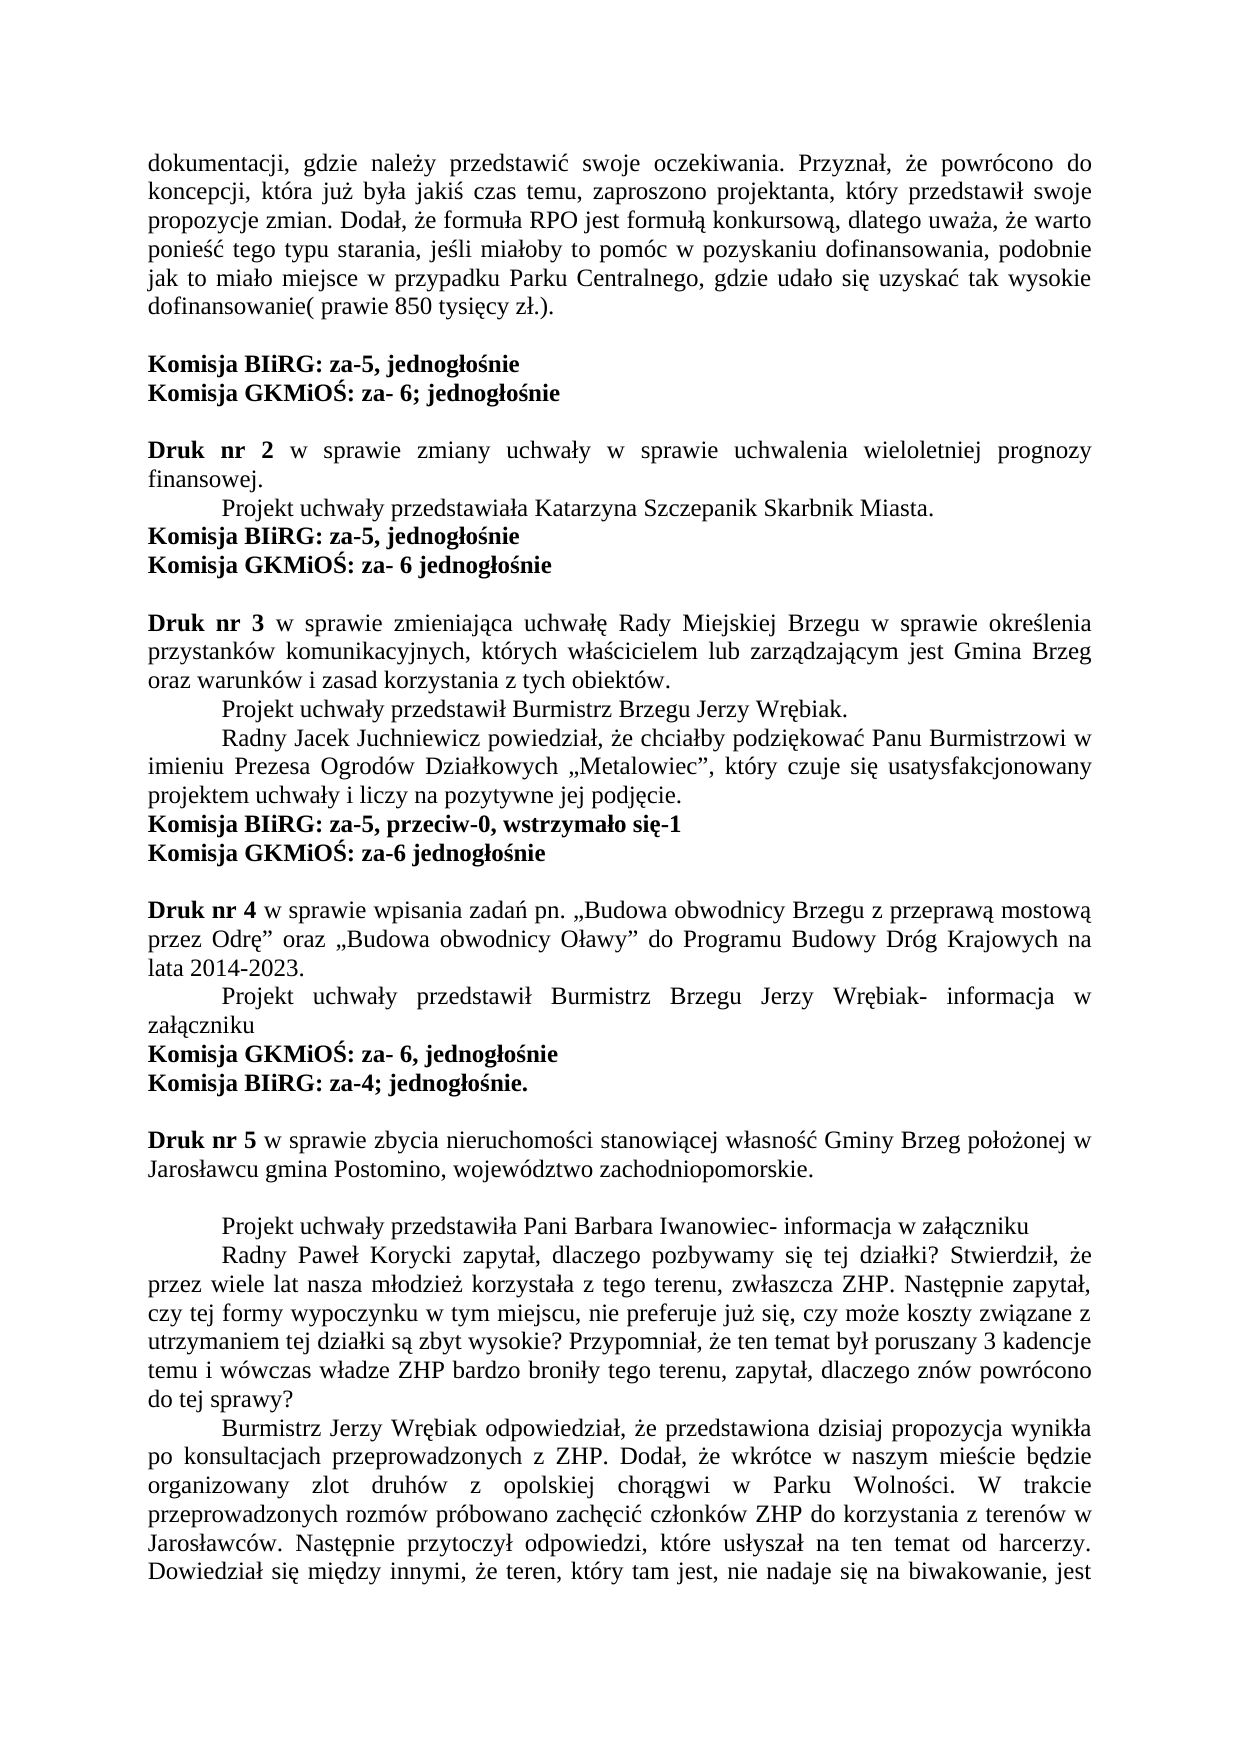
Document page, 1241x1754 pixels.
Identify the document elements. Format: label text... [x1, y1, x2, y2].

subtitle Komisja GKMiOŚ: za-6 jednogłośnie [148, 838, 1093, 866]
subtitle Komisja GKMiOŚ: za- 6 jednogłośnie [148, 550, 1093, 579]
text Druk nr 5 w sprawie zbycia nieruchomości stanowiącej własność Gminy Brzeg położonej w Jarosławcu gmina Postomino, województwo zachodniopomorskie. [148, 1125, 1093, 1183]
text Projekt uchwały przedstawiła Pani Barbara Iwanowiec- informacja w załączniku [148, 1211, 1093, 1240]
text Projekt uchwały przedstawił Burmistrz Brzegu Jerzy Wrębiak. [148, 694, 1093, 723]
text Projekt uchwały przedstawił Burmistrz Brzegu Jerzy Wrębiak- informacja w załączniku [148, 981, 1093, 1039]
text Radny Paweł Korycki zapytał, dlaczego pozbywamy się tej działki? Stwierdził, że przez wiele lat nasza młodzież korzystała z tego terenu, zwłaszcza ZHP. Następnie zapytał, czy tej formy wypoczynku w tym miejscu, nie preferuje już się, czy może koszty związane z utrzymaniem tej działki są zbyt wysokie? Przypomniał, że ten temat był poruszany 3 kadencje temu i wówczas władze ZHP bardzo broniły tego terenu, zapytał, dlaczego znów powrócono do tej sprawy? [148, 1240, 1093, 1413]
text Komisja BIiRG: za-5, przeciw-0, wstrzymało się-1 [148, 809, 1093, 838]
text Komisja BIiRG: za-4; jednogłośnie. [148, 1068, 1093, 1096]
text Druk nr 2 w sprawie zmiany uchwały w sprawie uchwalenia wieloletniej prognozy finansowej. [148, 435, 1093, 493]
text Projekt uchwały przedstawiała Katarzyna Szczepanik Skarbnik Miasta. [148, 493, 1093, 521]
text Druk nr 4 w sprawie wpisania zadań pn. „Budowa obwodnicy Brzegu z przeprawą mostową przez Odrę” oraz „Budowa obwodnicy Oławy” do Programu Budowy Dróg Krajowych na lata 2014-2023. [148, 895, 1093, 981]
text Komisja BIiRG: za-5, jednogłośnie [148, 349, 1093, 378]
text Radny Jacek Juchniewicz powiedział, że chciałby podziękować Panu Burmistrzowi w imieniu Prezesa Ogrodów Działkowych „Metalowiec”, który czuje się usatysfakcjonowany projektem uchwały i liczy na pozytywne jej podjęcie. [148, 723, 1093, 809]
text Druk nr 3 w sprawie zmieniająca uchwałę Rady Miejskiej Brzegu w sprawie określenia przystanków komunikacyjnych, których właścicielem lub zarządzającym jest Gmina Brzeg oraz warunków i zasad korzystania z tych obiektów. [148, 608, 1093, 694]
subtitle Komisja GKMiOŚ: za- 6; jednogłośnie [148, 378, 1093, 406]
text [148, 1413, 1093, 1585]
text Komisja BIiRG: za-5, jednogłośnie [148, 521, 1093, 550]
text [148, 148, 1093, 320]
subtitle Komisja GKMiOŚ: za- 6, jednogłośnie [148, 1039, 1093, 1068]
